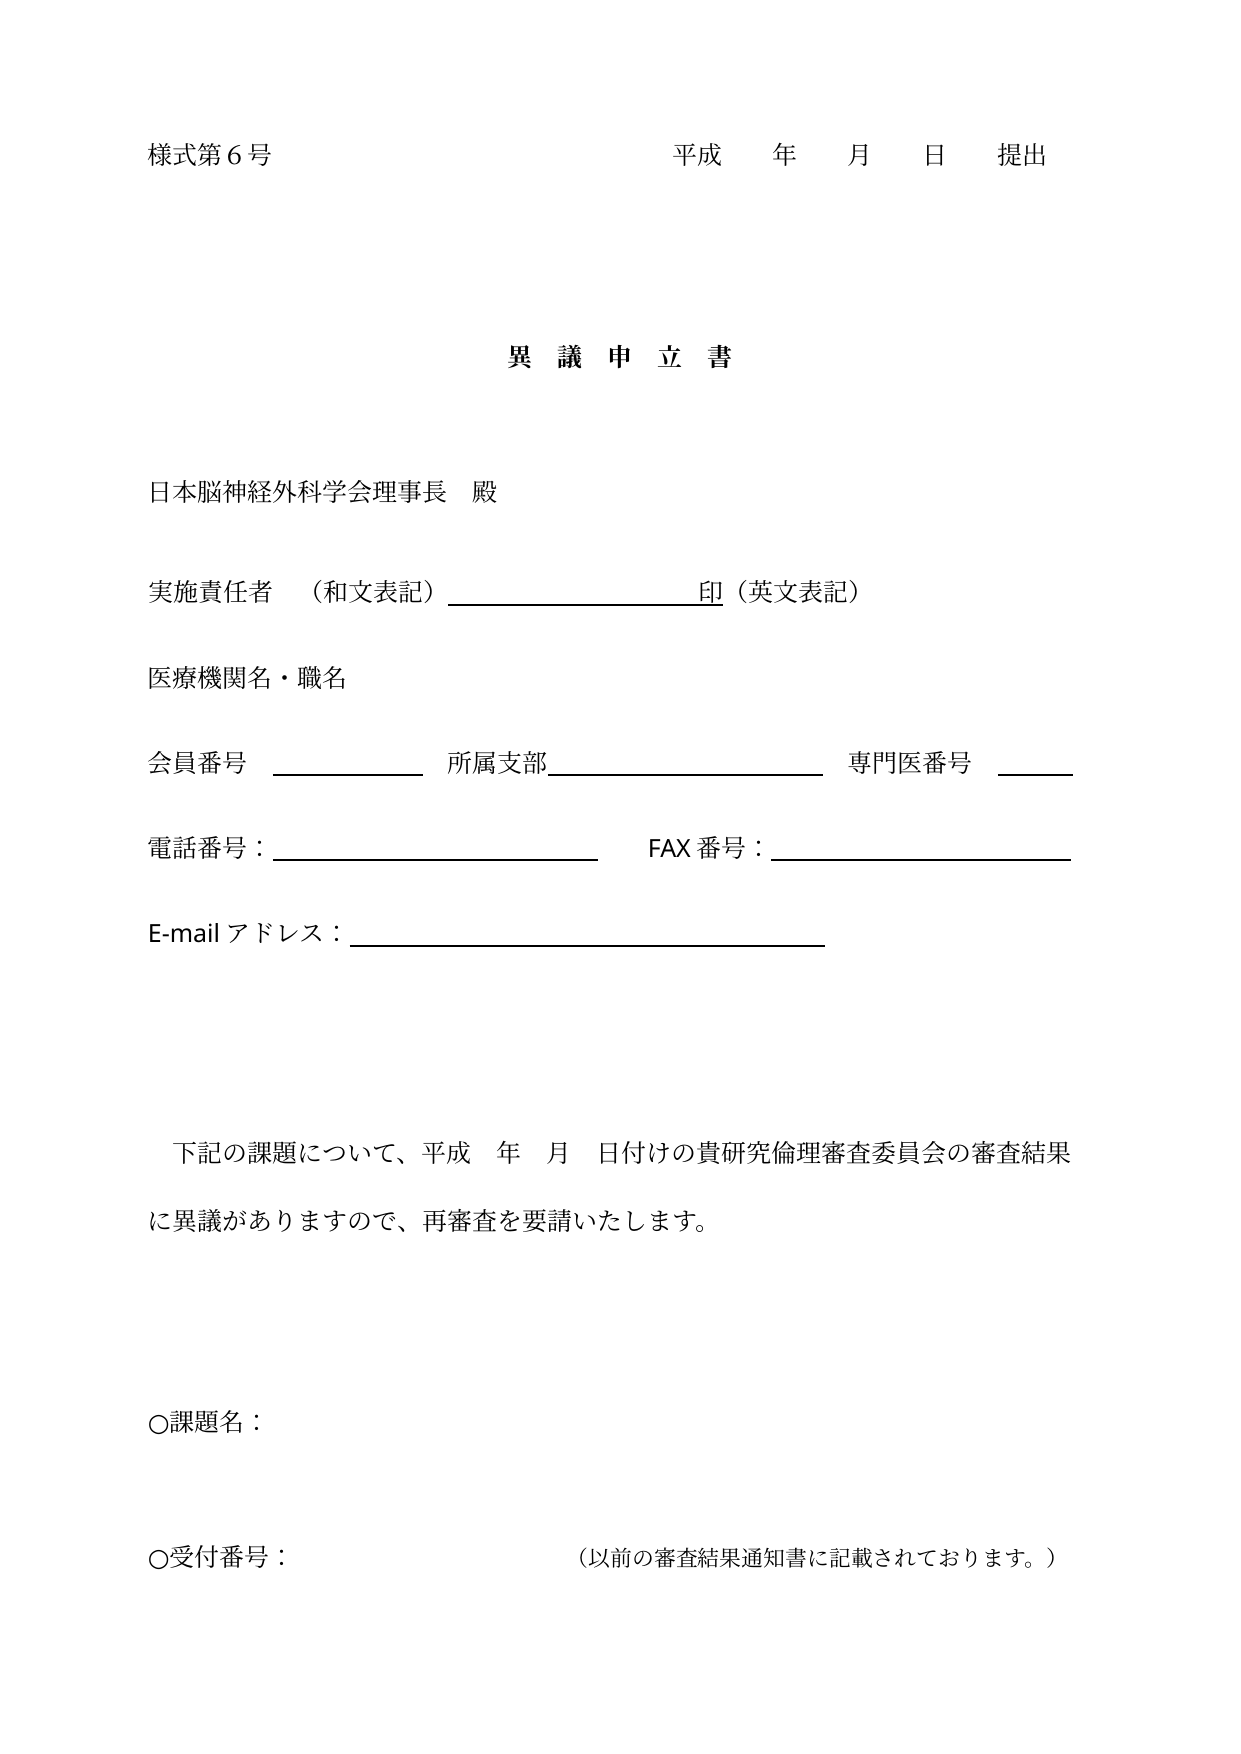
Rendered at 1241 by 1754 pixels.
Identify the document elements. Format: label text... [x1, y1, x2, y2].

text 電話番号： FAX番号： [148, 813, 1092, 880]
text ○受付番号： （以前の審査結果通知書に記載されております。） [148, 1522, 1092, 1589]
text 様式第６号 平成 年 月 日 提出 [148, 120, 1048, 187]
text 医療機関名・職名 [148, 643, 1092, 710]
text 会員番号 所属支部 専門医番号 [148, 728, 1092, 795]
text ○課題名： [148, 1387, 1092, 1455]
text 異 議 申 立 書 [148, 322, 1092, 389]
text E-mailアドレス： [148, 898, 1092, 966]
text 日本脳神経外科学会理事長 殿 [148, 457, 1092, 524]
text 実施責任者 （和文表記） 印（英文表記） [148, 557, 1092, 625]
text 下記の課題について、平成 年 月 日付けの貴研究倫理審査委員会の審査結果に異議がありますので、再審査を要請いたします。 [148, 1118, 1092, 1253]
